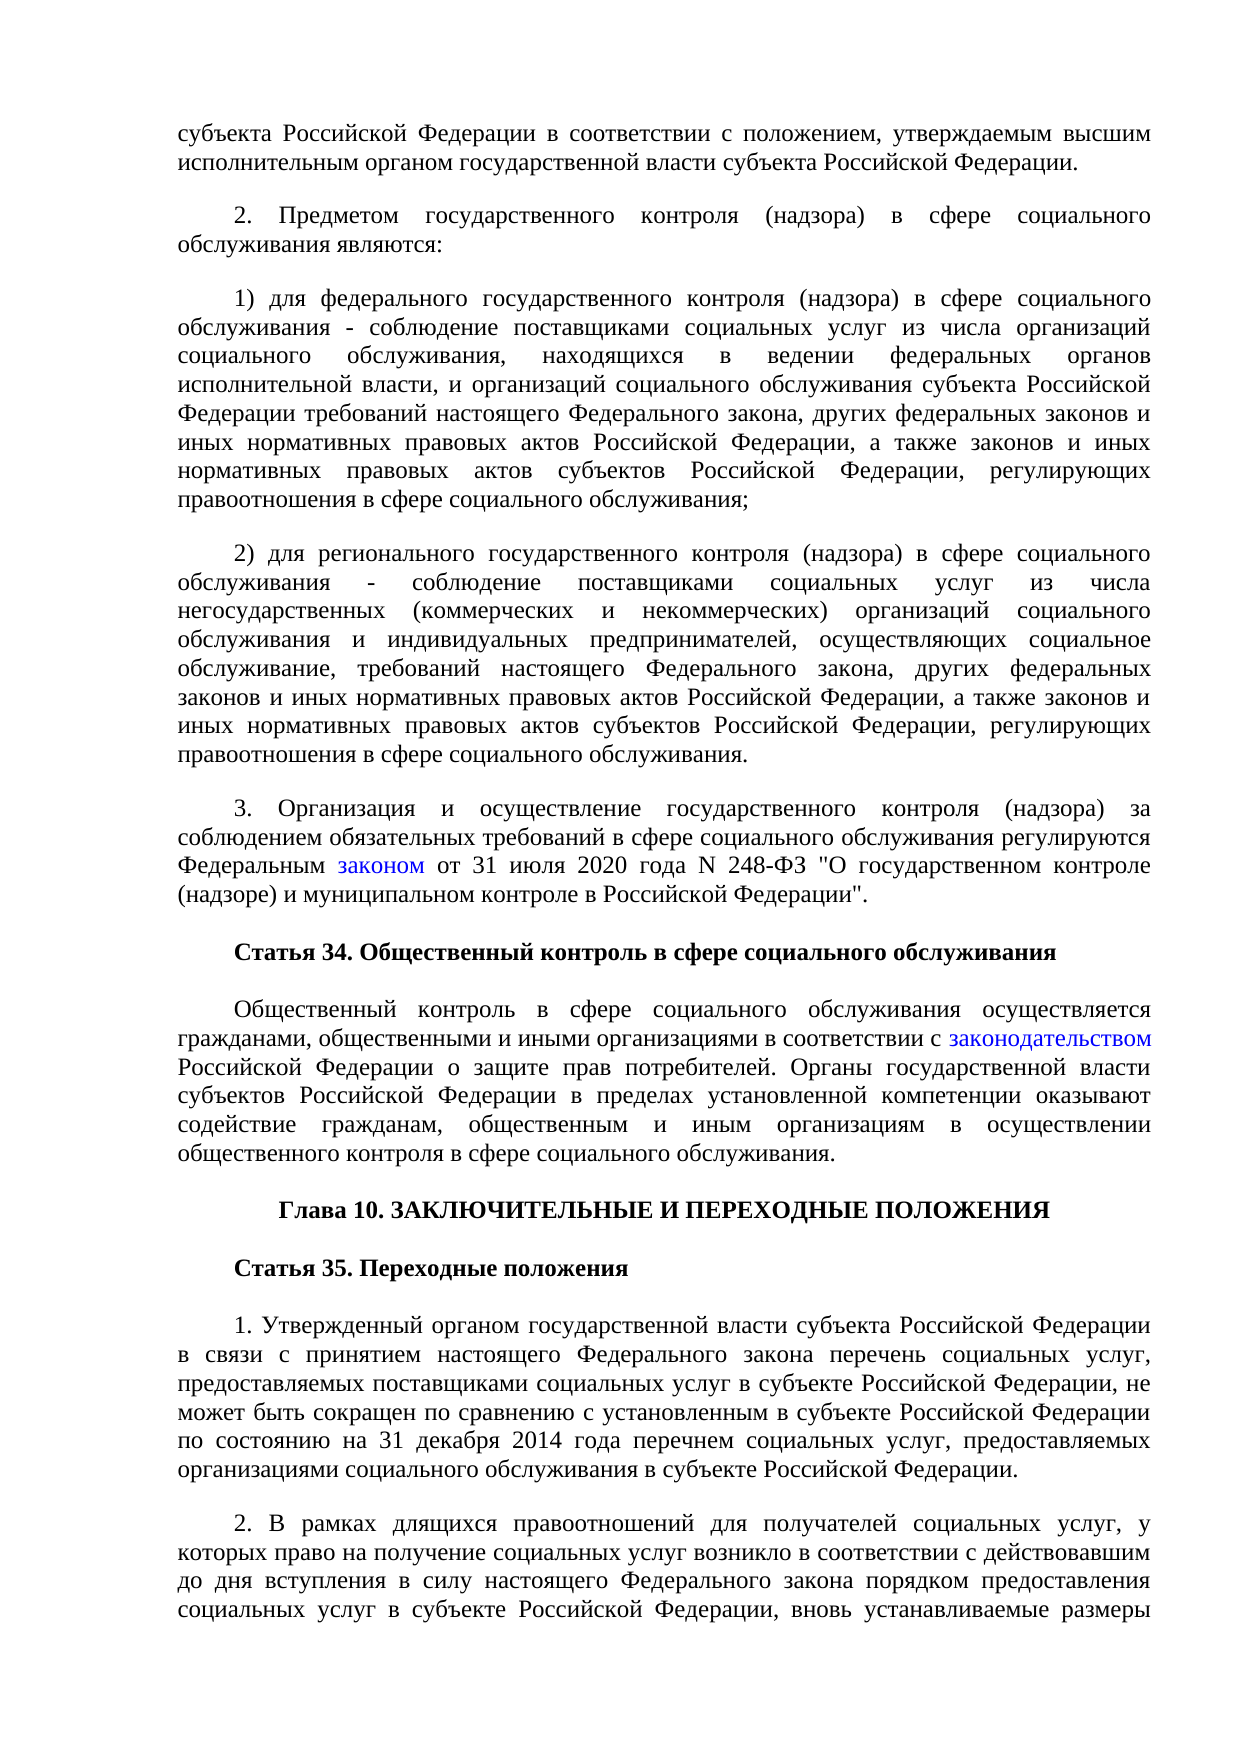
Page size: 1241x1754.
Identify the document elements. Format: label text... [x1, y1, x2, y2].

title Статья 34. Общественный контроль в сфере социального обслуживания [177, 937, 1152, 966]
text Общественный контроль в сфере социального обслуживания осуществляется гражданами, общественными и иными организациями в соответствии с законодательством Российской Федерации о защите прав потребителей. Органы государственной власти субъектов Российской Федерации в пределах установленной компетенции оказывают содействие гражданам, общественным и иным организациям в осуществлении общественного контроля в сфере социального обслуживания. [177, 994, 1152, 1167]
text 1) для федерального государственного контроля (надзора) в сфере социального обслуживания - соблюдение поставщиками социальных услуг из числа организаций социального обслуживания, находящихся в ведении федеральных органов исполнительной власти, и организаций социального обслуживания субъекта Российской Федерации требований настоящего Федерального закона, других федеральных законов и иных нормативных правовых актов Российской Федерации, а также законов и иных нормативных правовых актов субъектов Российской Федерации, регулирующих правоотношения в сфере социального обслуживания; [177, 283, 1152, 513]
text 3. Организация и осуществление государственного контроля (надзора) за соблюдением обязательных требований в сфере социального обслуживания регулируются Федеральным законом от 31 июля 2020 года N 248-ФЗ "О государственном контроле (надзоре) и муниципальном контроле в Российской Федерации". [177, 793, 1152, 908]
title Глава 10. ЗАКЛЮЧИТЕЛЬНЫЕ И ПЕРЕХОДНЫЕ ПОЛОЖЕНИЯ [177, 1196, 1152, 1224]
text 2) для регионального государственного контроля (надзора) в сфере социального обслуживания - соблюдение поставщиками социальных услуг из числа негосударственных (коммерческих и некоммерческих) организаций социального обслуживания и индивидуальных предпринимателей, осуществляющих социальное обслуживание, требований настоящего Федерального закона, других федеральных законов и иных нормативных правовых актов Российской Федерации, а также законов и иных нормативных правовых актов субъектов Российской Федерации, регулирующих правоотношения в сфере социального обслуживания. [177, 538, 1152, 768]
title Статья 35. Переходные положения [177, 1253, 1152, 1282]
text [177, 118, 1152, 176]
text 2. Предметом государственного контроля (надзора) в сфере социального обслуживания являются: [177, 201, 1152, 258]
text 1. Утвержденный органом государственной власти субъекта Российской Федерации в связи с принятием настоящего Федерального закона перечень социальных услуг, предоставляемых поставщиками социальных услуг в субъекте Российской Федерации, не может быть сокращен по сравнению с установленным в субъекте Российской Федерации по состоянию на 31 декабря 2014 года перечнем социальных услуг, предоставляемых организациями социального обслуживания в субъекте Российской Федерации. [177, 1311, 1152, 1483]
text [177, 1508, 1152, 1623]
